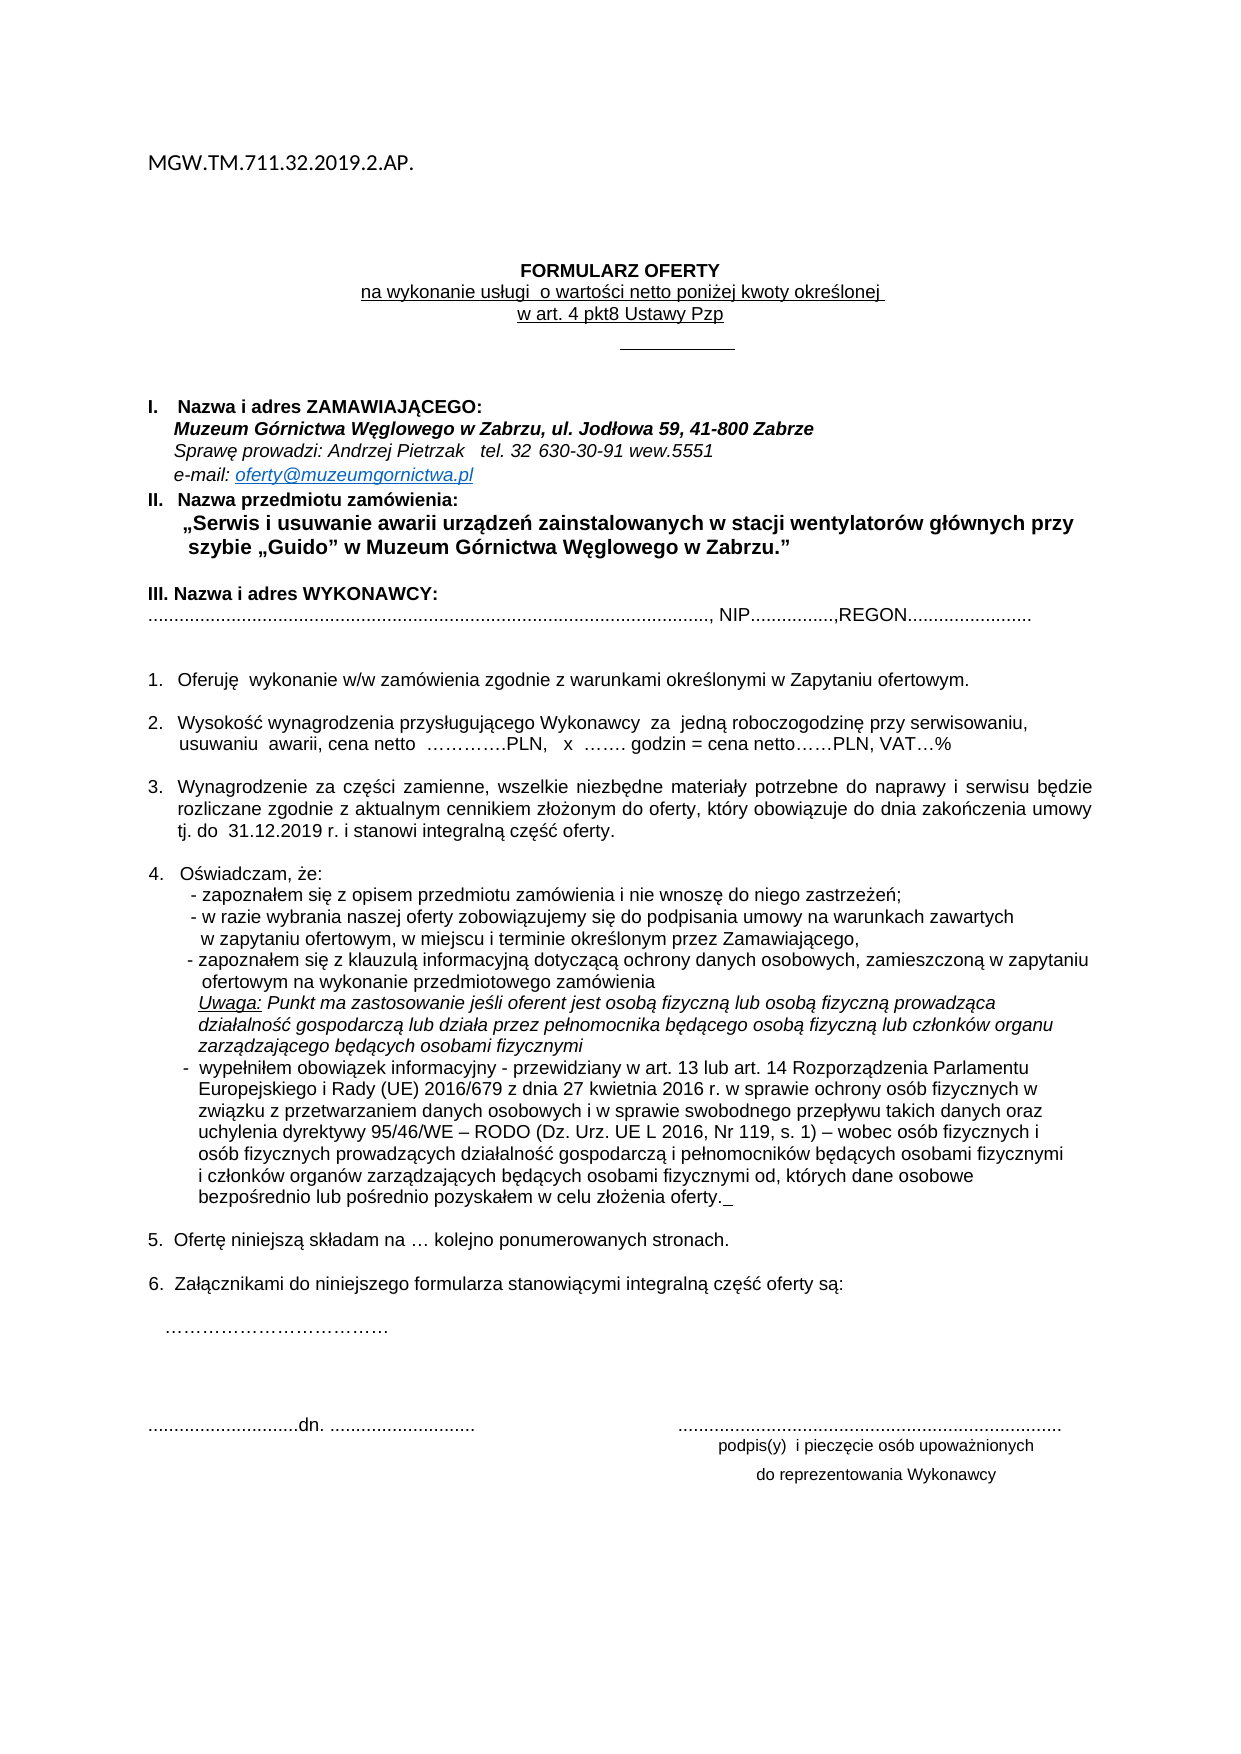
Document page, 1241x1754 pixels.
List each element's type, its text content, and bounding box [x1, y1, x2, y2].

subtitle FORMULARZ OFERTY [148, 260, 1093, 281]
text w art. 4 pkt8 Ustawy Pzp [148, 303, 1093, 324]
text 4. Oświadczam, że: [133, 863, 1093, 884]
text 5. Ofertę niniejszą składam na … kolejno ponumerowanych stronach. [148, 1229, 1093, 1251]
text usuwaniu awarii, cena netto ………….PLN, x ……. godzin = cena netto……PLN, VAT…% [148, 733, 1093, 755]
list - w razie wybrania naszej oferty zobowiązujemy się do podpisania umowy na warunkach zawartych [185, 906, 1093, 927]
text e-mail: oferty@muzeumgornictwa.pl [148, 464, 1093, 486]
list - zapoznałem się z opisem przedmiotu zamówienia i nie wnoszę do niego zastrzeżeń; [185, 884, 1093, 906]
text - wypełniłem obowiązek informacyjny - przewidziany w art. 13 lub art. 14 Rozporządzenia Parlamentu Europejskiego i Rady (UE) 2016/679 z dnia 27 kwietnia 2016 r. w sprawie ochrony osób fizycznych w związku z przetwarzaniem danych osobowych i w sprawie swobodnego przepływu takich danych oraz uchylenia dyrektywy 95/46/WE – RODO (Dz. Urz. UE L 2016, Nr 119, s. 1) – wobec osób fizycznych i osób fizycznych prowadzących działalność gospodarczą i pełnomocników będących osobami fizycznymi i członków organów zarządzających będących osobami fizycznymi od, których dane osobowe bezpośrednio lub pośrednio pozyskałem w celu złożenia oferty. [177, 1057, 1093, 1208]
text MGW.TM.711.32.2019.2.AP. [148, 148, 1093, 176]
list w zapytaniu ofertowym, w miejscu i terminie określonym przez Zamawiającego, [185, 927, 1093, 949]
text Sprawę prowadzi: Andrzej Pietrzak tel. 32 630-30-91 wew.5551 [148, 439, 1093, 461]
text III. Nazwa i adres WYKONAWCY: [148, 582, 1093, 604]
text szybie „Guido” w Muzeum Górnictwa Węglowego w Zabrzu.” [148, 534, 1093, 558]
text do reprezentowania Wykonawcy [546, 1464, 1093, 1484]
text na wykonanie usługi o wartości netto poniżej kwoty określonej [148, 281, 1093, 303]
text .............................dn. ............................ .......................................................................... [148, 1414, 1093, 1436]
text podpis(y) i pieczęcie osób upoważnionych [546, 1436, 1093, 1455]
text Uwaga: Punkt ma zastosowanie jeśli oferent jest osobą fizyczną lub osobą fizyczną prowadząca działalność gospodarczą lub działa przez pełnomocnika będącego osobą fizyczną lub członków organu zarządzającego będących osobami fizycznymi [177, 992, 1093, 1057]
text „Serwis i usuwanie awarii urządzeń zainstalowanych w stacji wentylatorów głównych przy [148, 511, 1093, 534]
list Oferuję wykonanie w/w zamówienia zgodnie z warunkami określonymi w Zapytaniu ofertowym. [148, 668, 1048, 690]
list Nazwa i adres ZAMAWIAJĄCEGO: [148, 396, 1093, 418]
text Muzeum Górnictwa Węglowego w Zabrzu, ul. Jodłowa 59, 41-800 Zabrze [148, 418, 1093, 439]
text 6. Załącznikami do niniejszego formularza stanowiącymi integralną część oferty są: [133, 1272, 1093, 1294]
list Wynagrodzenie za części zamienne, wszelkie niezbędne materiały potrzebne do naprawy i serwisu będzie rozliczane zgodnie z aktualnym cennikiem złożonym do oferty, który obowiązuje do dnia zakończenia umowy tj. do 31.12.2019 r. i stanowi integralną część oferty. [148, 776, 1093, 841]
text - zapoznałem się z klauzulą informacyjną dotyczącą ochrony danych osobowych, zamieszczoną w zapytaniu ofertowym na wykonanie przedmiotowego zamówienia [171, 949, 1093, 992]
text ............................................................................................................, NIP................,REGON........................ [148, 604, 1093, 626]
text ……………………………… [133, 1315, 1093, 1337]
list Wysokość wynagrodzenia przysługującego Wykonawcy za jedną roboczogodzinę przy serwisowaniu, [148, 712, 1093, 733]
list Nazwa przedmiotu zamówienia: [148, 489, 1093, 511]
